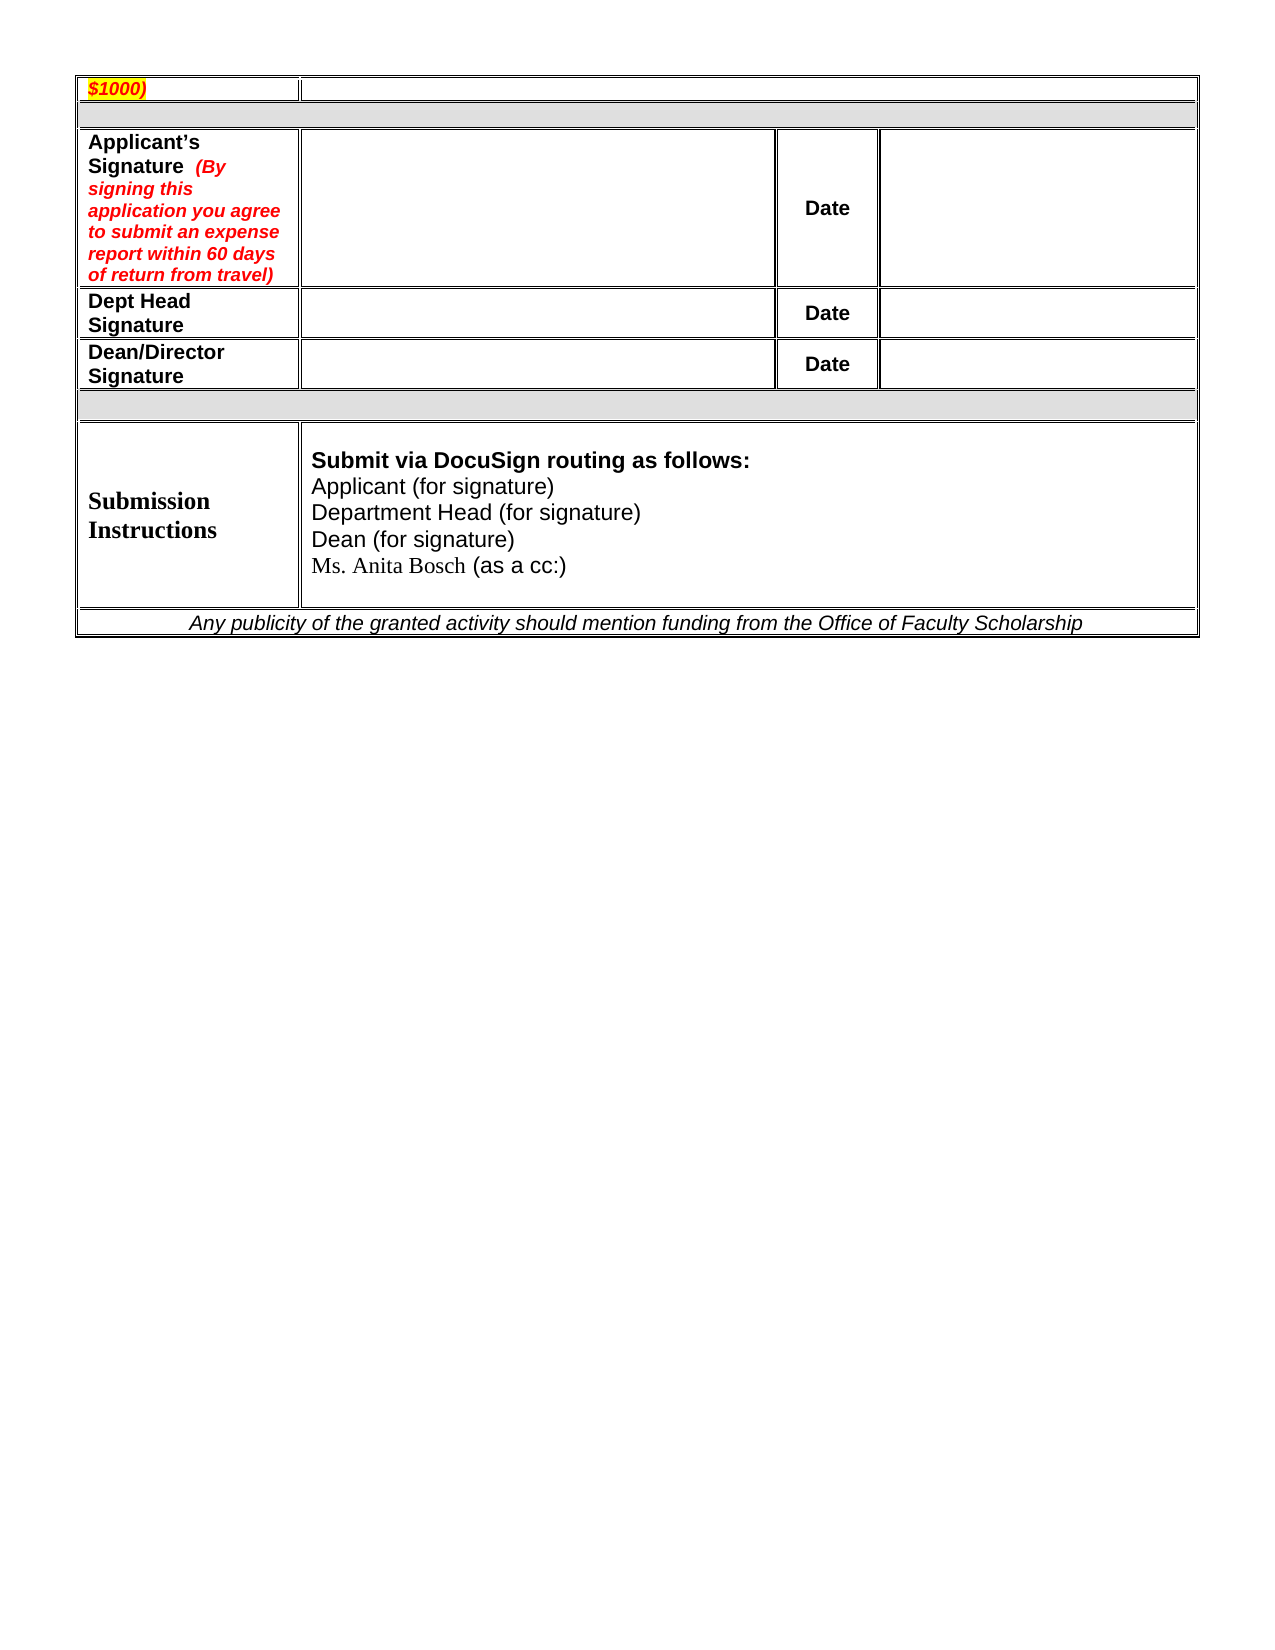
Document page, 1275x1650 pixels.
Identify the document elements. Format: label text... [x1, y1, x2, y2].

table_cell Dean/Director Signature [78, 337, 298, 388]
table_cell Submit via DocuSign routing as follows: Applicant (for signature) Department Head (for signature) Dean (for signature) Ms. Anita Bosch (as a cc:) [302, 420, 1197, 607]
table_cell Dept Head Signature [78, 286, 298, 337]
table_cell [302, 340, 774, 388]
table_cell [78, 388, 1197, 419]
table_cell Submission Instructions [78, 420, 298, 607]
table_cell Applicant’s Signature (By signing this application you agree to submit an expense report within 60 days of return from travel) [78, 127, 298, 286]
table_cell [77, 76, 300, 100]
table_cell Date [778, 289, 877, 337]
table_cell Date [778, 130, 877, 286]
table_cell Date [778, 340, 877, 388]
table_cell [881, 337, 1197, 388]
table_cell [881, 286, 1197, 337]
table_cell [302, 130, 774, 286]
table_cell [302, 289, 774, 337]
table_cell [300, 78, 1197, 100]
table_cell Any publicity of the granted activity should mention funding from the Office of Faculty Scholarship [77, 607, 1198, 634]
table_cell [78, 100, 1197, 127]
table_cell [881, 127, 1197, 286]
